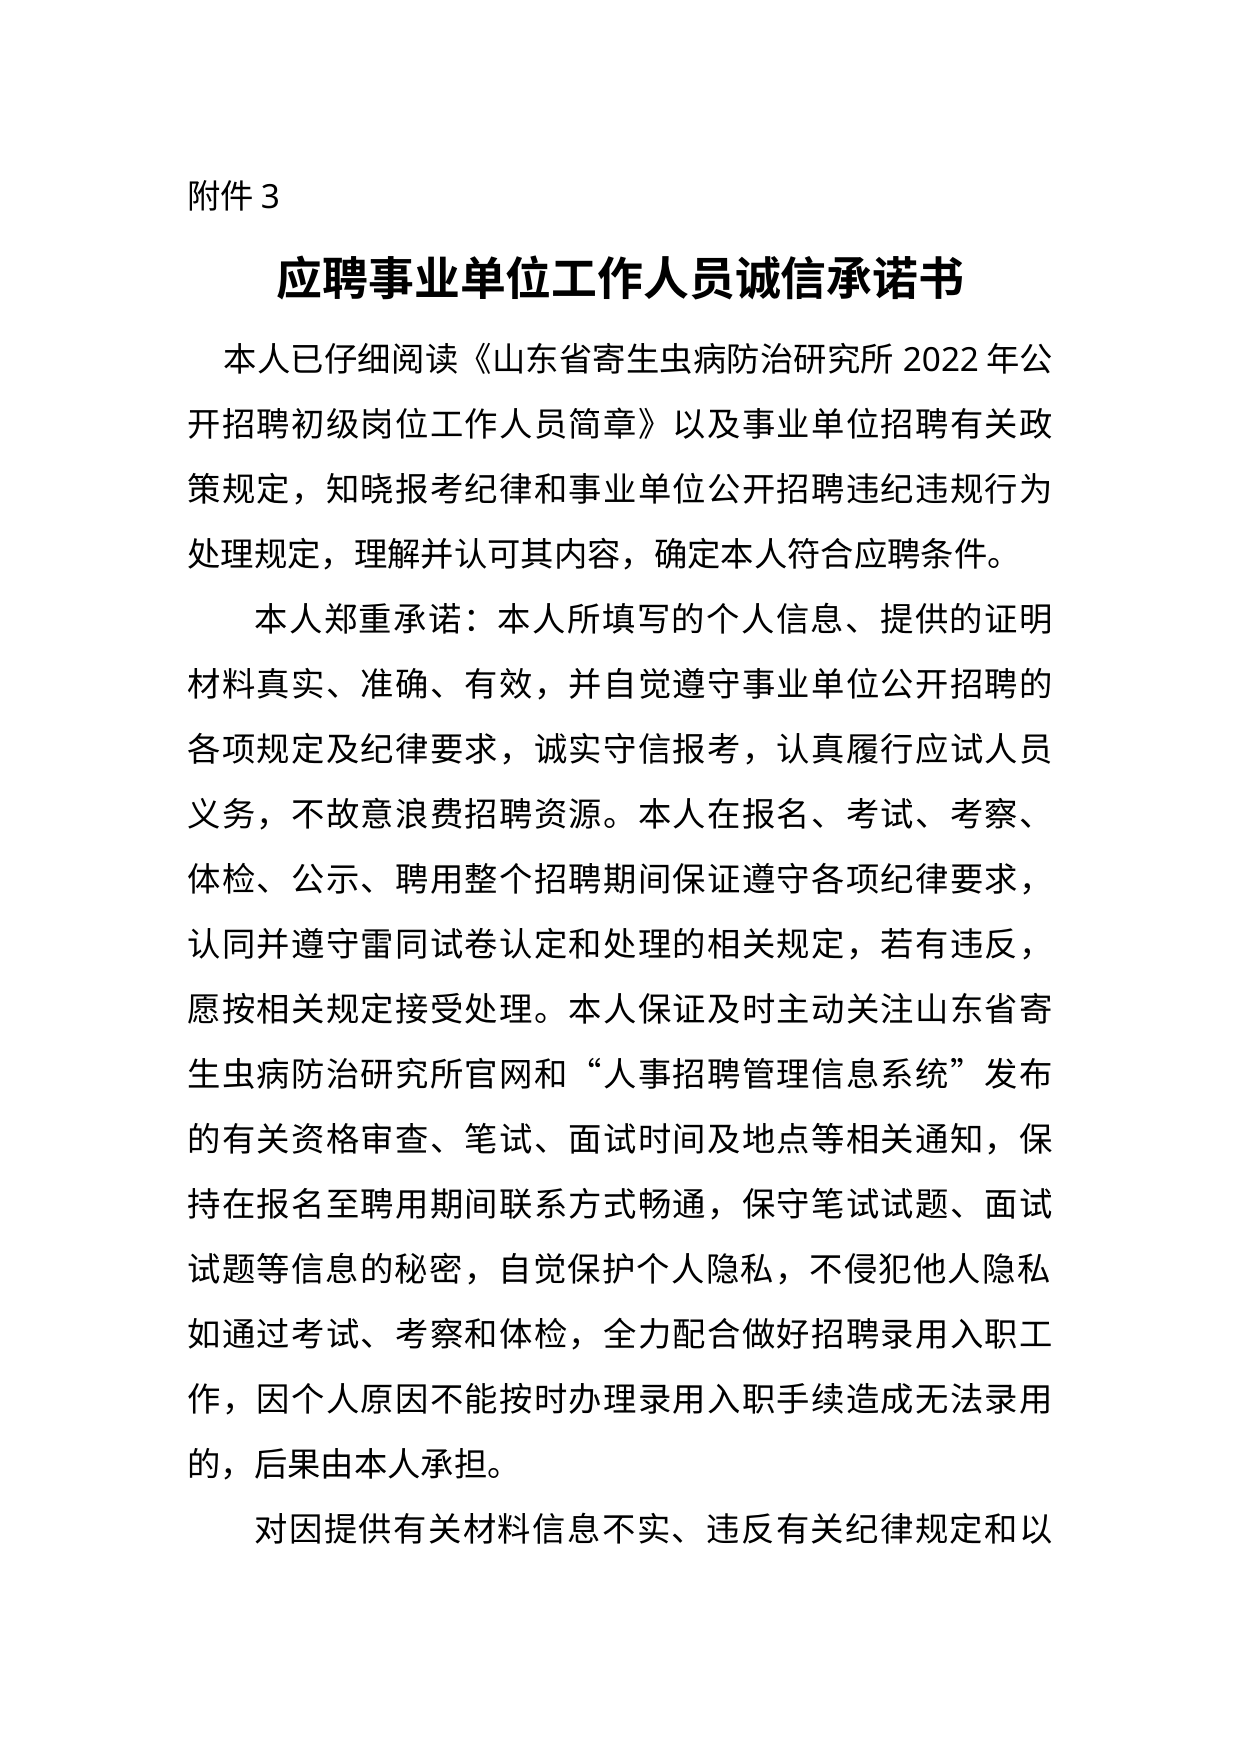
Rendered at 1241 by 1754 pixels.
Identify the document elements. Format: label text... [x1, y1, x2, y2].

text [187, 1494, 1053, 1559]
text 本人郑重承诺：本人所填写的个人信息、提供的证明材料真实、准确、有效，并自觉遵守事业单位公开招聘的各项规定及纪律要求，诚实守信报考，认真履行应试人员义务，不故意浪费招聘资源。本人在报名、考试、考察、体检、公示、聘用整个招聘期间保证遵守各项纪律要求，认同并遵守雷同试卷认定和处理的相关规定，若有违反，愿按相关规定接受处理。本人保证及时主动关注山东省寄生虫病防治研究所官网和“人事招聘管理信息系统”发布的有关资格审查、笔试、面试时间及地点等相关通知，保持在报名至聘用期间联系方式畅通，保守笔试试题、面试试题等信息的秘密，自觉保护个人隐私，不侵犯他人隐私。如通过考试、考察和体检，全力配合做好招聘录用入职工作，因个人原因不能按时办理录用入职手续造成无法录用的，后果由本人承担。 [187, 584, 1053, 1494]
text 应聘事业单位工作人员诚信承诺书 [187, 227, 1053, 324]
text 附件3 [187, 162, 1053, 227]
text 本人已仔细阅读《山东省寄生虫病防治研究所2022年公开招聘初级岗位工作人员简章》以及事业单位招聘有关政策规定，知晓报考纪律和事业单位公开招聘违纪违规行为处理规定，理解并认可其内容，确定本人符合应聘条件。 [187, 324, 1053, 584]
